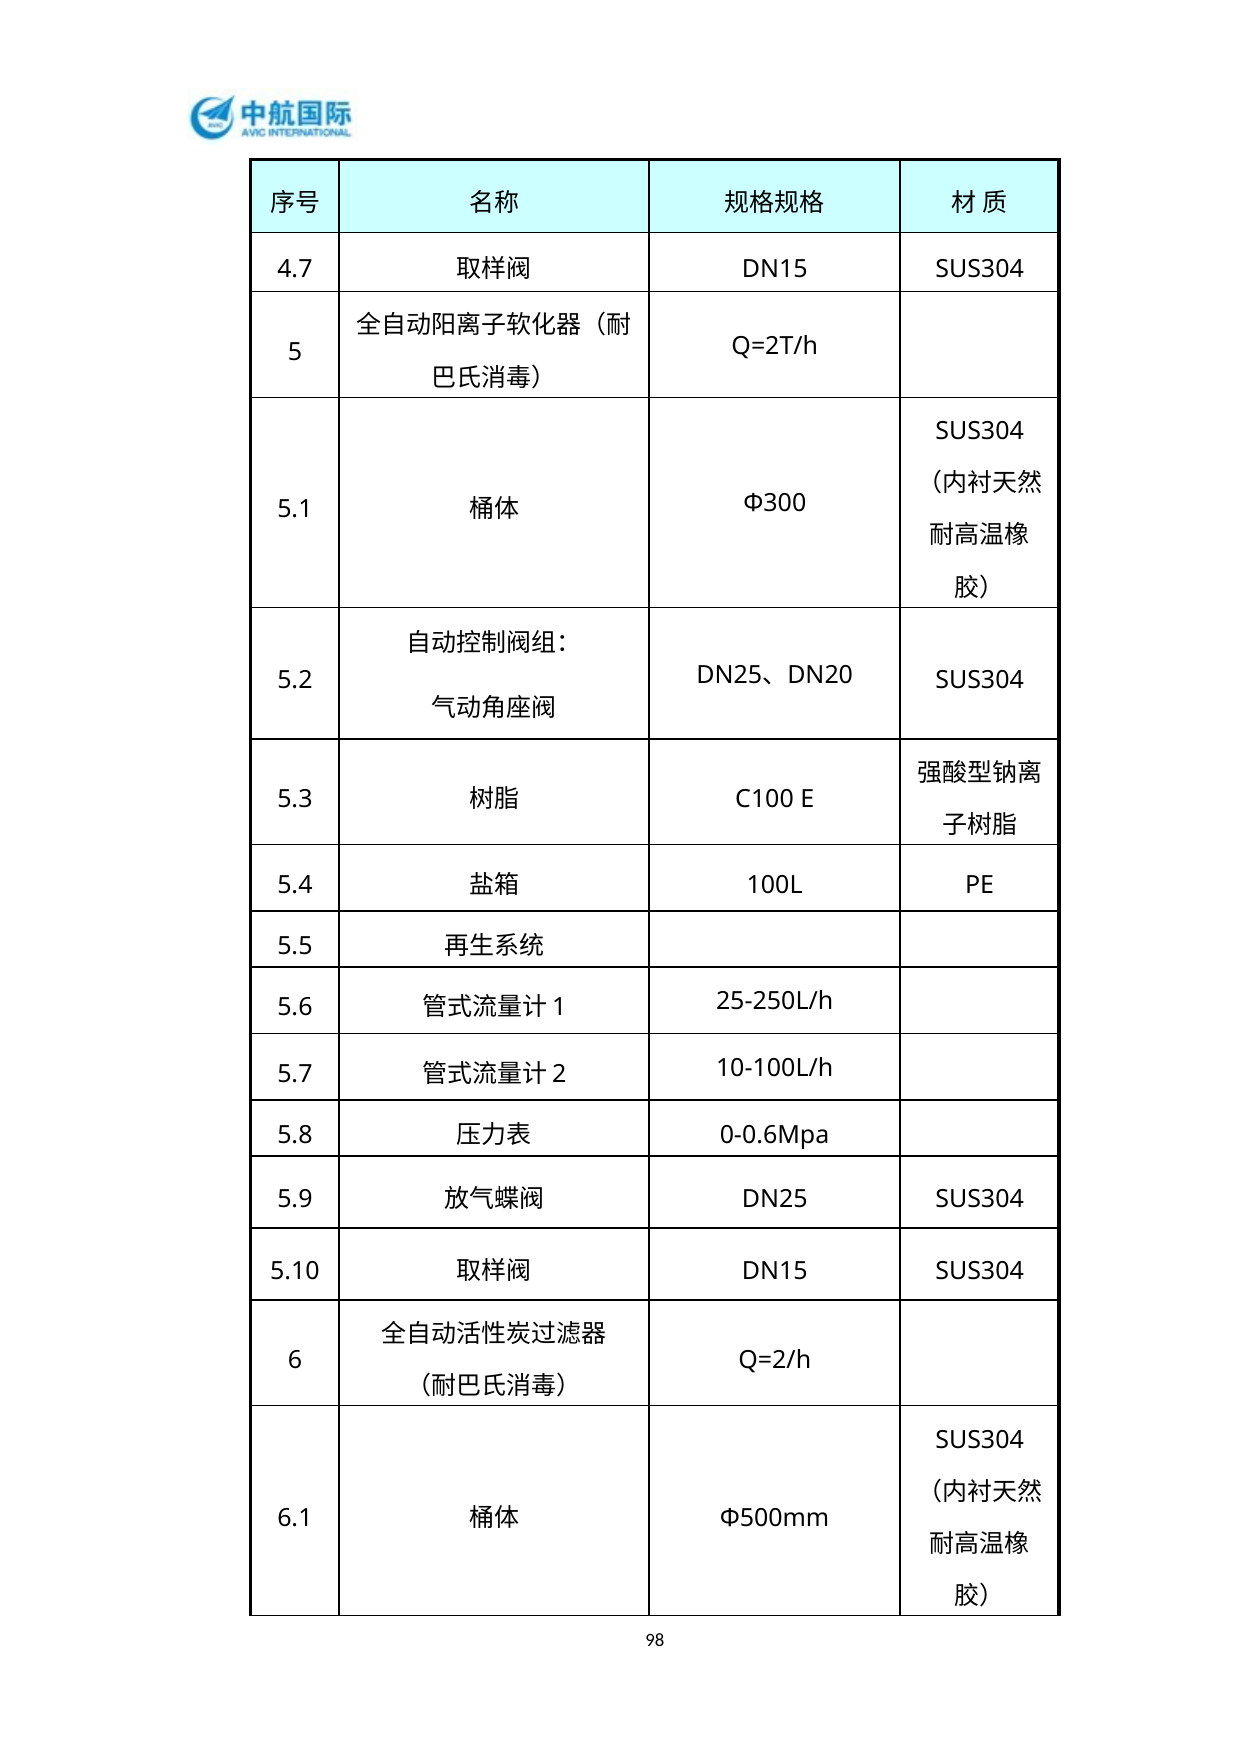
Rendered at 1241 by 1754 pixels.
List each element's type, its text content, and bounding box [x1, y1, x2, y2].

table_cell SUS304 （内衬天然耐高温橡胶） [901, 398, 1057, 606]
table_cell 盐箱 [340, 845, 648, 910]
table_cell 5.2 [252, 608, 338, 738]
table_cell 5.4 [252, 845, 338, 910]
table_cell 全自动活性炭过滤器 （耐巴氏消毒） [340, 1301, 648, 1405]
table_cell 桶体 [340, 398, 648, 606]
table_cell DN25、DN20 [650, 608, 899, 738]
table_cell 取样阀 [340, 233, 648, 291]
table_cell 4.7 [252, 233, 338, 291]
table_cell 全自动阳离子软化器（耐巴氏消毒） [340, 292, 648, 396]
table_cell 5.3 [252, 740, 338, 844]
table_cell 取样阀 [340, 1229, 648, 1299]
table_cell 6.1 [252, 1406, 338, 1615]
table_cell PE [901, 845, 1057, 910]
table_cell [901, 912, 1057, 966]
table_header 规格规格 [650, 161, 899, 232]
table_cell [901, 1034, 1057, 1099]
table_cell 树脂 [340, 740, 648, 844]
table_cell Φ300 [650, 398, 899, 606]
table_cell 5.10 [252, 1229, 338, 1299]
table_cell SUS304 [901, 1157, 1057, 1227]
table_cell Ф500mm [650, 1406, 899, 1615]
table_cell 自动控制阀组： 气动角座阀 [340, 608, 648, 738]
table_cell 6 [252, 1301, 338, 1405]
table_cell [650, 912, 899, 966]
table_cell 5.7 [252, 1034, 338, 1099]
table_cell 5.9 [252, 1157, 338, 1227]
table_cell SUS304 （内衬天然耐高温橡胶） [901, 1406, 1057, 1615]
table_cell 管式流量计1 [340, 968, 648, 1033]
table_cell 5.6 [252, 968, 338, 1033]
table_cell [901, 1301, 1057, 1405]
table_cell SUS304 [901, 1229, 1057, 1299]
table_cell 5.8 [252, 1101, 338, 1155]
table_cell 管式流量计2 [340, 1034, 648, 1099]
table_cell DN25 [650, 1157, 899, 1227]
table_cell DN15 [650, 233, 899, 291]
table_cell 放气蝶阀 [340, 1157, 648, 1227]
picture [187, 88, 358, 145]
table_cell 5 [252, 292, 338, 396]
table_cell 100L [650, 845, 899, 910]
table_cell DN15 [650, 1229, 899, 1299]
table_cell 压力表 [340, 1101, 648, 1155]
table_cell 5.5 [252, 912, 338, 966]
table_cell [901, 1101, 1057, 1155]
table_cell [901, 292, 1057, 396]
table_cell 强酸型钠离子树脂 [901, 740, 1057, 844]
table_cell 再生系统 [340, 912, 648, 966]
table_cell 桶体 [340, 1406, 648, 1615]
table_cell Q=2/h [650, 1301, 899, 1405]
table_cell C100 E [650, 740, 899, 844]
table_cell 0-0.6Mpa [650, 1101, 899, 1155]
table_header 名称 [340, 161, 648, 232]
table_cell 10-100L/h [650, 1034, 899, 1099]
table_cell 5.1 [252, 398, 338, 606]
table_cell [901, 968, 1057, 1033]
table_cell SUS304 [901, 233, 1057, 291]
table_cell SUS304 [901, 608, 1057, 738]
table_cell 25-250L/h [650, 968, 899, 1033]
table_header 序号 [252, 161, 338, 232]
table_header 材 质 [901, 161, 1057, 232]
table_cell Q=2T/h [650, 292, 899, 396]
